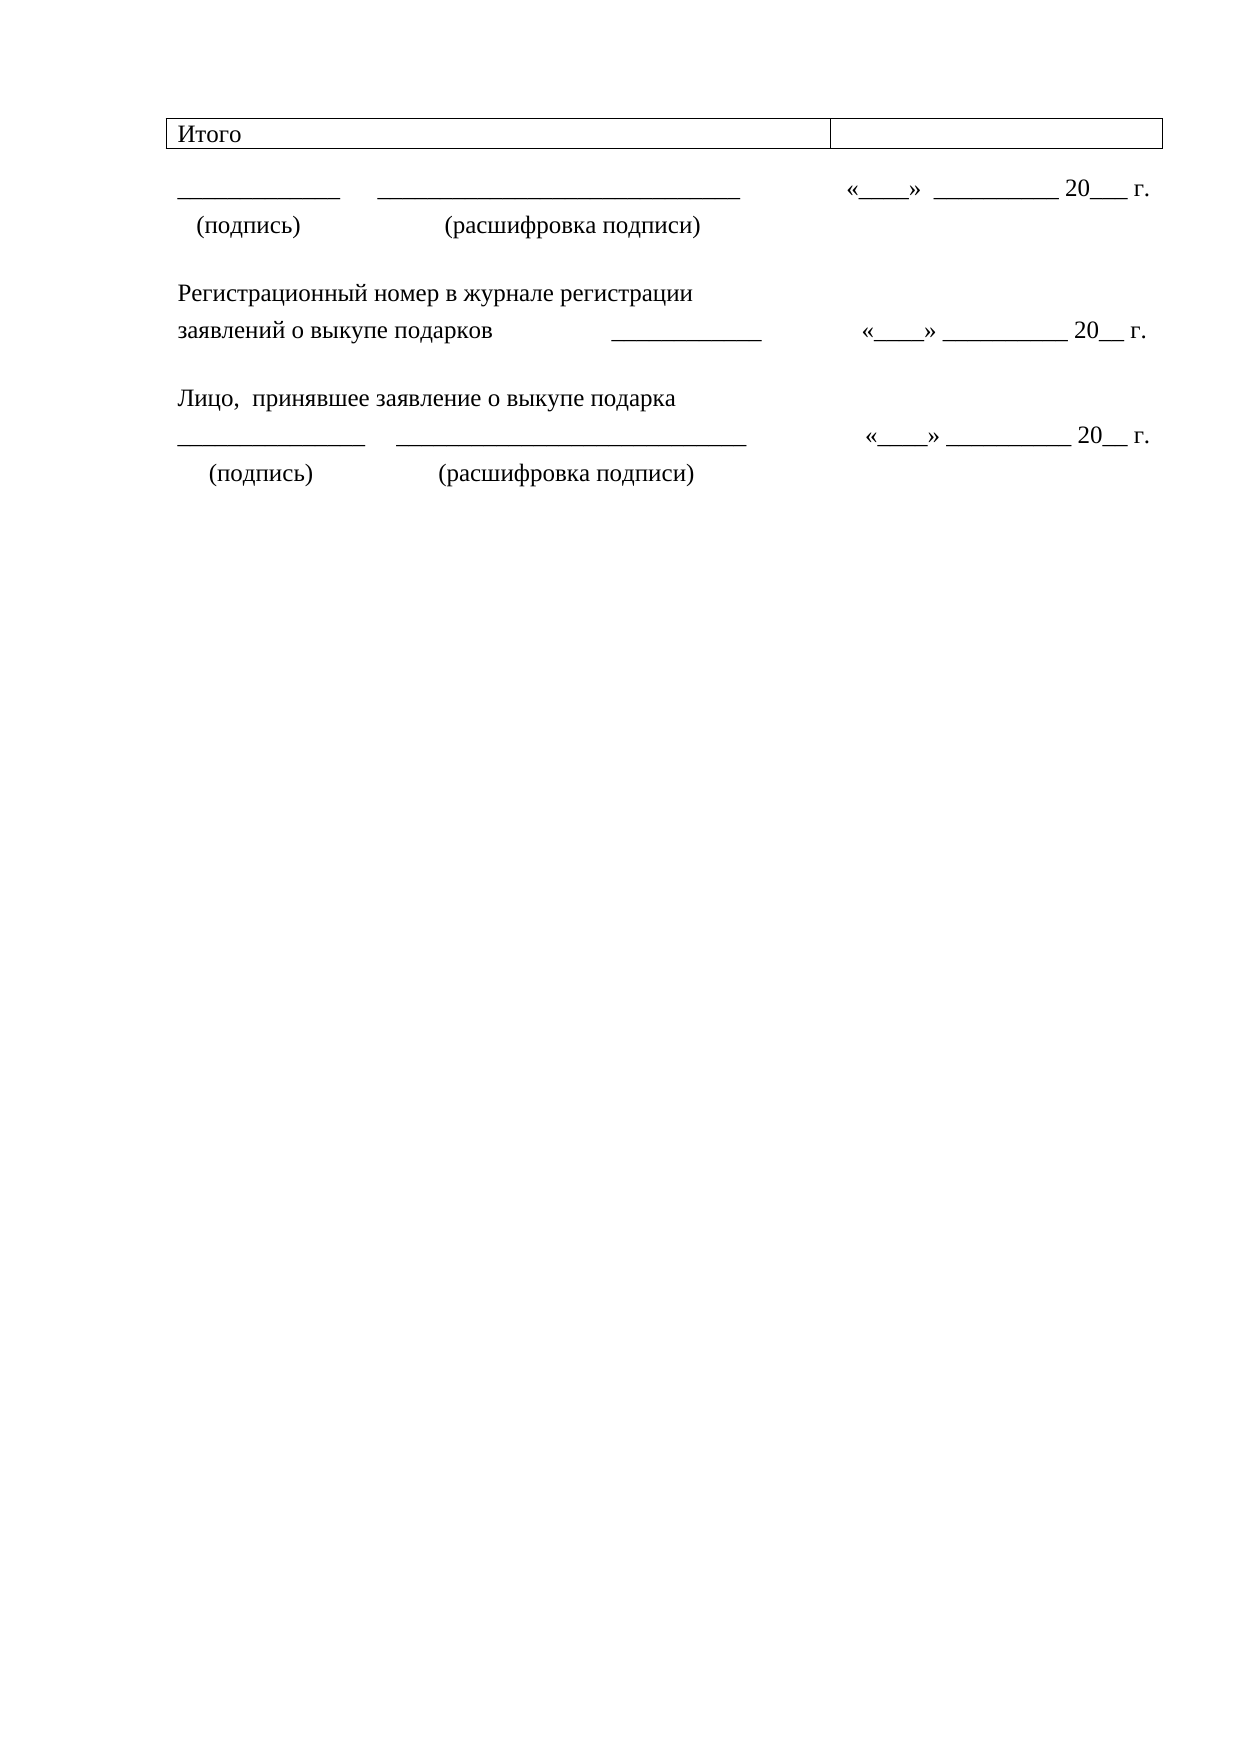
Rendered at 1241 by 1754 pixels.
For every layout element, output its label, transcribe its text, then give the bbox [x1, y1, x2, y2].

text _____________ _____________________________ «____» __________ 20___ г. [177, 173, 1152, 201]
text Регистрационный номер в журнале регистрации заявлений о выкупе подарков ____________ «____» __________ 20__ г. [177, 278, 1152, 344]
text (подпись) (расшифровка подписи) [177, 458, 1152, 487]
text (подпись) (расшифровка подписи) [177, 210, 1152, 239]
table_cell [831, 119, 1162, 148]
text _______________ ____________________________ «____» __________ 20__ г. [177, 421, 1152, 449]
table_cell Итого [167, 119, 830, 148]
text Лицо, принявшее заявление о выкупе подарка [177, 383, 1152, 412]
